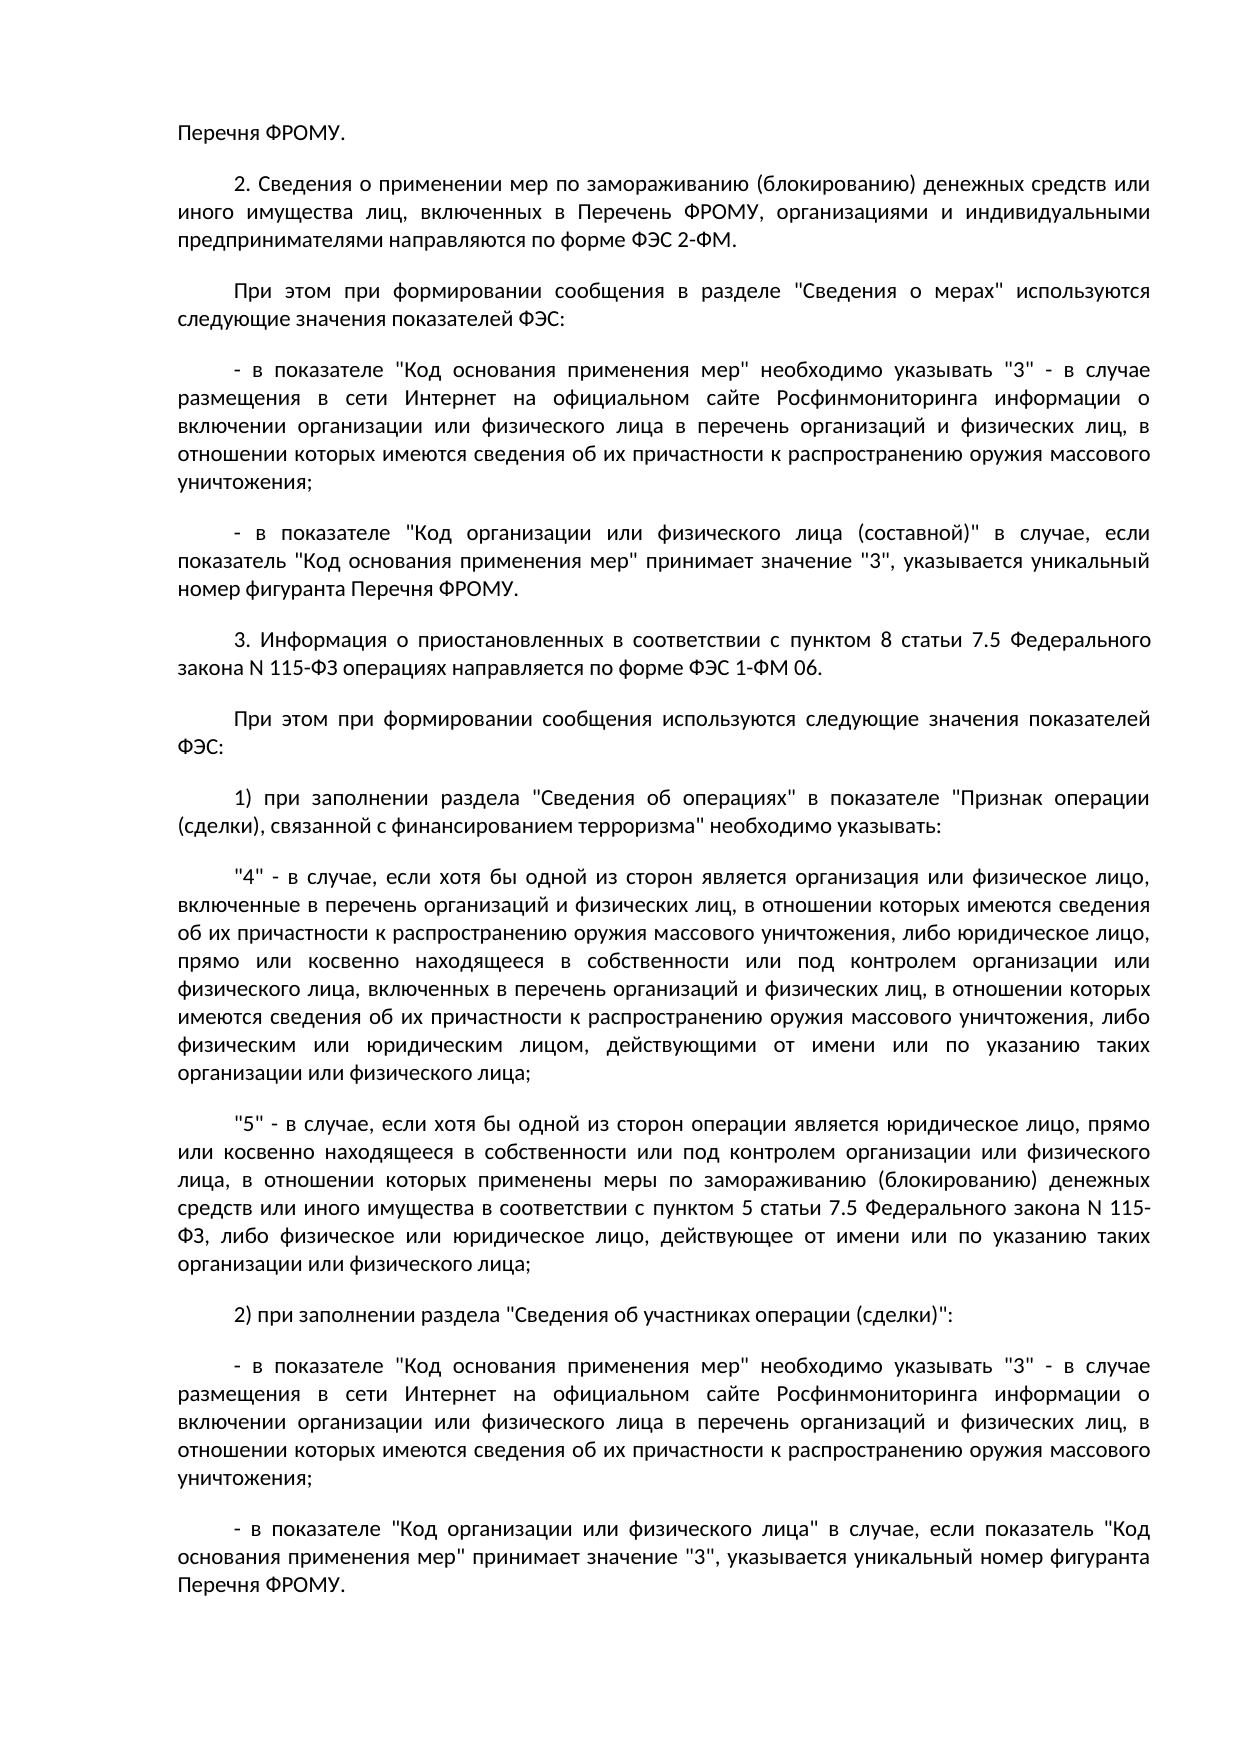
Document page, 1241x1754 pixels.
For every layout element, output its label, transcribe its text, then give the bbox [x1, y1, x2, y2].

text При этом при формировании сообщения используются следующие значения показателей ФЭС: [177, 704, 1152, 760]
text "5" - в случае, если хотя бы одной из сторон операции является юридическое лицо, прямо или косвенно находящееся в собственности или под контролем организации или физического лица, в отношении которых применены меры по замораживанию (блокированию) денежных средств или иного имущества в соответствии с пунктом 5 статьи 7.5 Федерального закона N 115-ФЗ, либо физическое или юридическое лицо, действующее от имени или по указанию таких организации или физического лица; [177, 1109, 1152, 1277]
text 3. Информация о приостановленных в соответствии с пунктом 8 статьи 7.5 Федерального закона N 115-ФЗ операциях направляется по форме ФЭС 1-ФМ 06. [177, 625, 1152, 681]
text 2. Сведения о применении мер по замораживанию (блокированию) денежных средств или иного имущества лиц, включенных в Перечень ФРОМУ, организациями и индивидуальными предпринимателями направляются по форме ФЭС 2-ФМ. [177, 169, 1152, 253]
text "4" - в случае, если хотя бы одной из сторон является организация или физическое лицо, включенные в перечень организаций и физических лиц, в отношении которых имеются сведения об их причастности к распространению оружия массового уничтожения, либо юридическое лицо, прямо или косвенно находящееся в собственности или под контролем организации или физического лица, включенных в перечень организаций и физических лиц, в отношении которых имеются сведения об их причастности к распространению оружия массового уничтожения, либо физическим или юридическим лицом, действующими от имени или по указанию таких организации или физического лица; [177, 862, 1152, 1086]
text При этом при формировании сообщения в разделе "Сведения о мерах" используются следующие значения показателей ФЭС: [177, 276, 1152, 332]
text 1) при заполнении раздела "Сведения об операциях" в показателе "Признак операции (сделки), связанной с финансированием терроризма" необходимо указывать: [177, 783, 1152, 839]
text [177, 118, 1152, 146]
text 2) при заполнении раздела "Сведения об участниках операции (сделки)": [177, 1300, 1152, 1328]
text - в показателе "Код организации или физического лица (составной)" в случае, если показатель "Код основания применения мер" принимает значение "3", указывается уникальный номер фигуранта Перечня ФРОМУ. [177, 518, 1152, 602]
